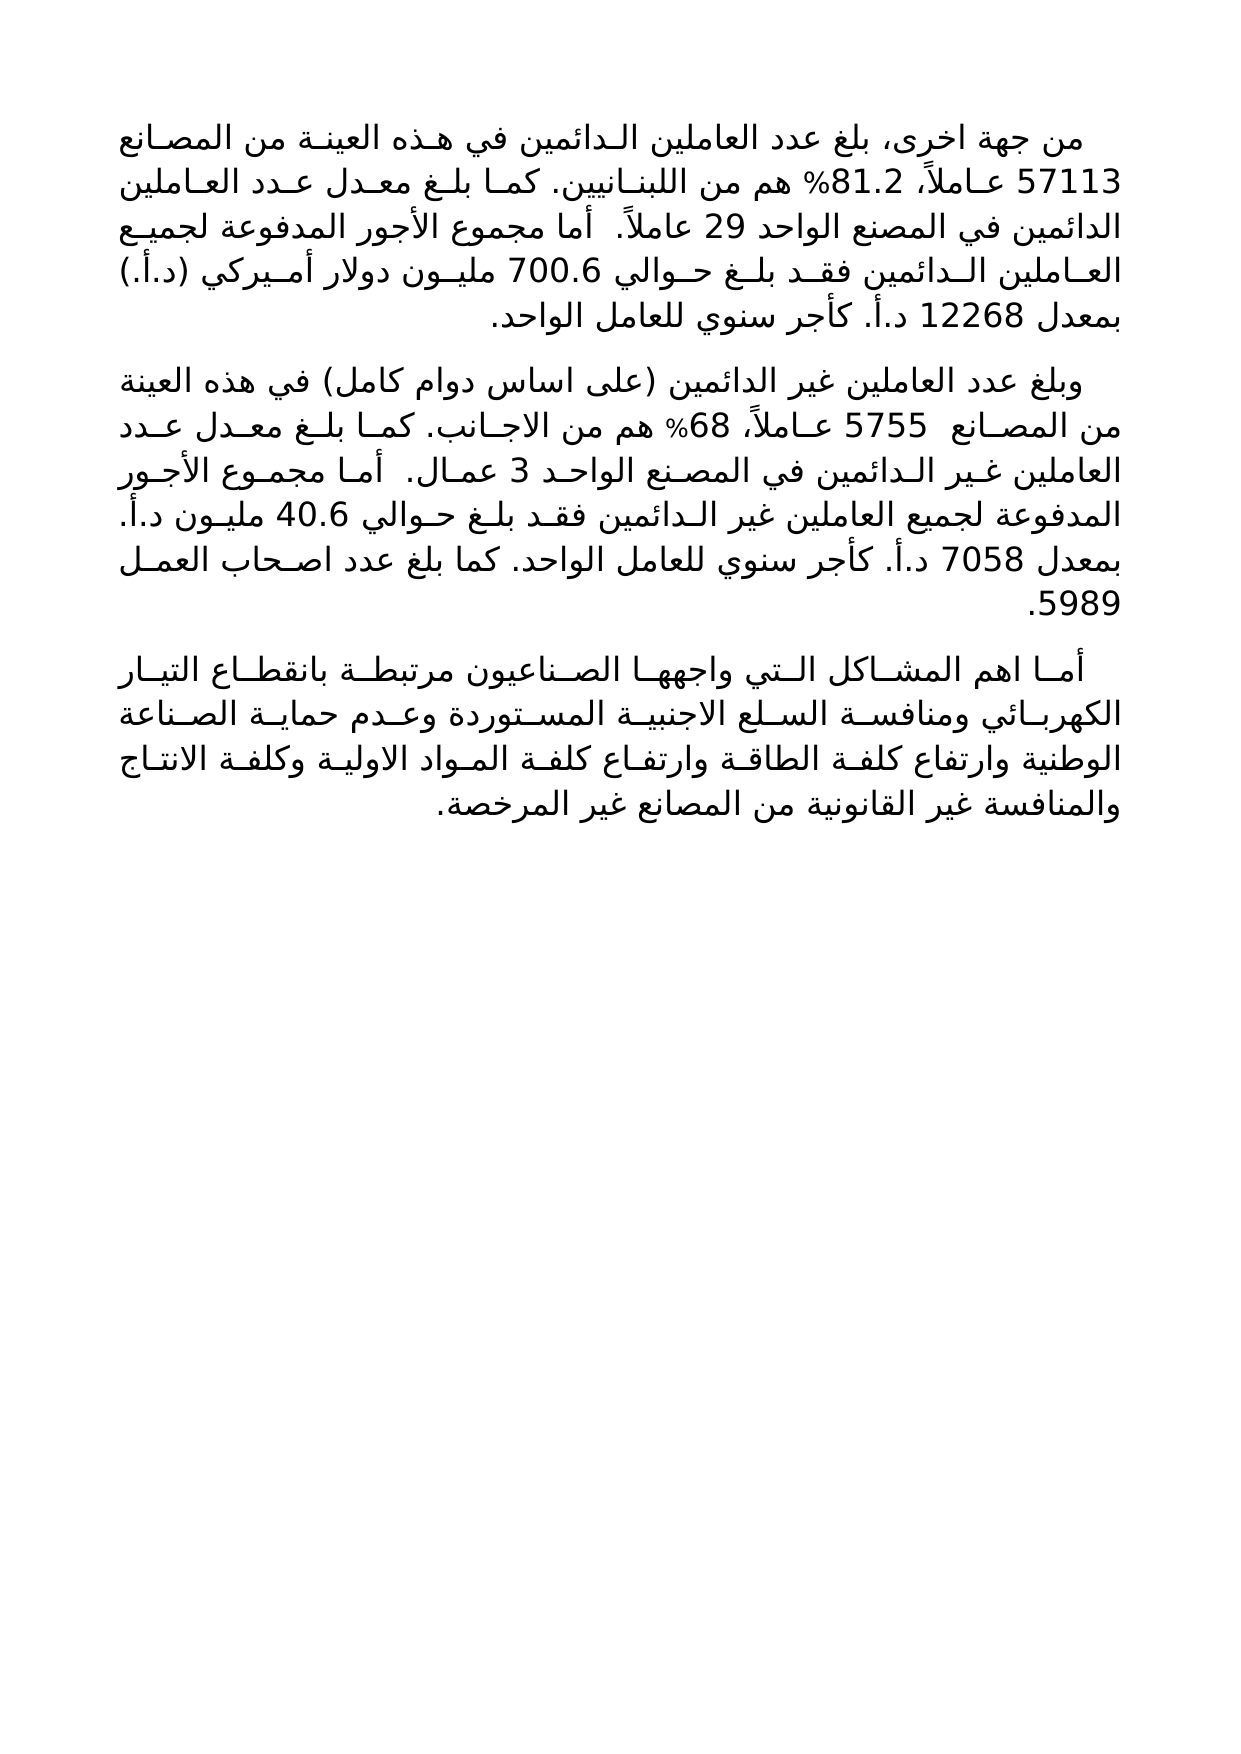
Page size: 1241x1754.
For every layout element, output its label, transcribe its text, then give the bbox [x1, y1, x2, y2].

text من جهة اخرى، بلغ عدد العاملين الدائمين في هذه العينة من المصانع 57113 عاملاً، 81.2% هم من اللبنانيين. كما بلغ معدل عدد العاملين الدائمين في المصنع الواحد 29 عاملاً. أما مجموع الأجور المدفوعة لجميع العاملين الدائمين فقد بلغ حوالي 700.6 مليون دولار أميركي (د.أ.) بمعدل 12268 د.أ. كأجر سنوي للعامل الواحد. [118, 118, 1122, 335]
text وبلغ عدد العاملين غير الدائمين (على اساس دوام كامل) في هذه العينة من المصانع 5755 عاملاً، 68% هم من الاجانب. كما بلغ معدل عدد العاملين غير الدائمين في المصنع الواحد 3 عمال. أما مجموع الأجور المدفوعة لجميع العاملين غير الدائمين فقد بلغ حوالي 40.6 مليون د.أ. بمعدل 7058 د.أ. كأجر سنوي للعامل الواحد. كما بلغ عدد اصحاب العمل 5989. [118, 362, 1122, 624]
text أما اهم المشاكل التي واجهها الصناعيون مرتبطة بانقطاع التيار الكهربائي ومنافسة السلع الاجنبية المستوردة وعدم حماية الصناعة الوطنية وارتفاع كلفة الطاقة وارتفاع كلفة المواد الاولية وكلفة الانتاج والمنافسة غير القانونية من المصانع غير المرخصة. [118, 650, 1122, 823]
